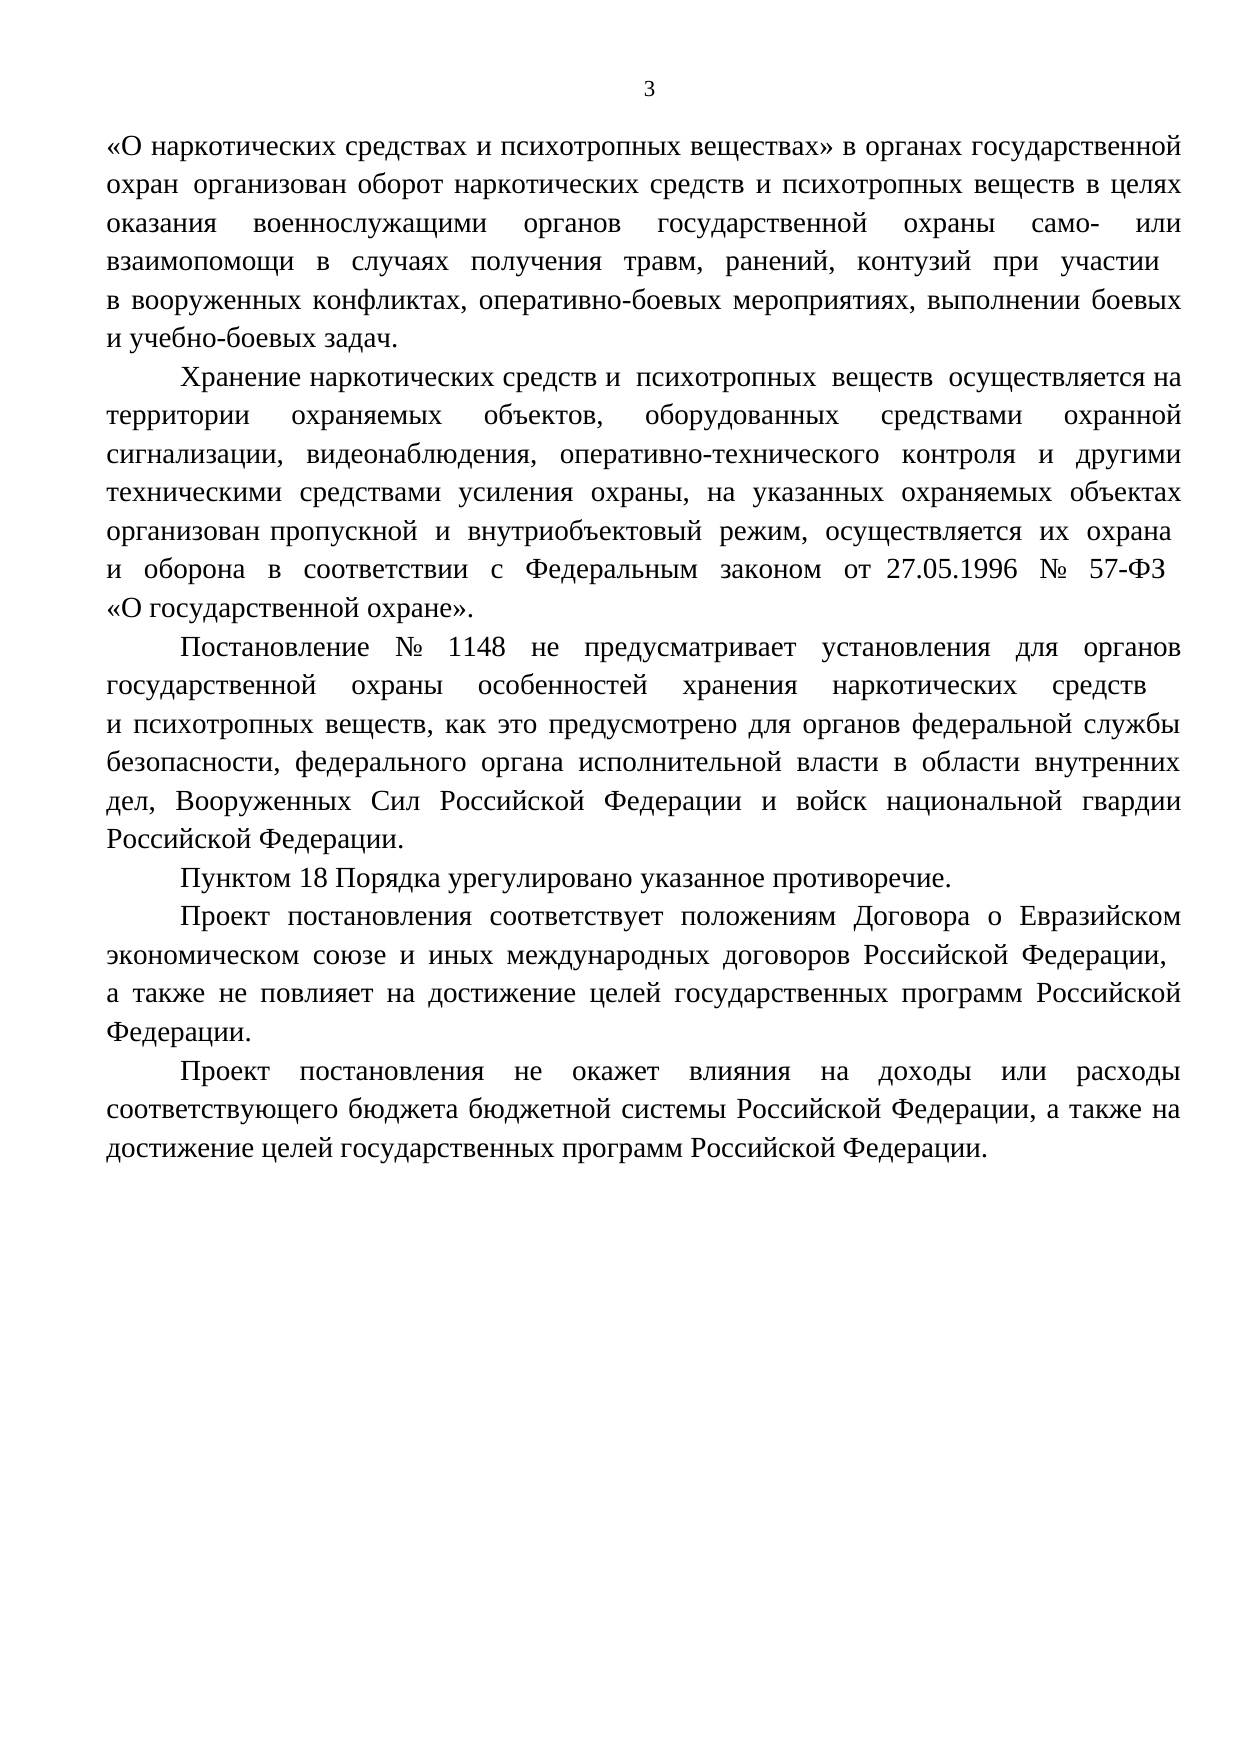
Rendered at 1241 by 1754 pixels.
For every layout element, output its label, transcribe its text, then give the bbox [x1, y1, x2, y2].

text Хранение наркотических средств и психотропных веществ осуществляется на территории охраняемых объектов, оборудованных средствами охранной сигнализации, видеонаблюдения, оперативно-технического контроля и другими техническими средствами усиления охраны, на указанных охраняемых объектах организован пропускной и внутриобъектовый режим, осуществляется их охрана и оборона в соответствии с Федеральным законом от 27.05.1996 № 57-ФЗ «О государственной охране». [106, 359, 1182, 624]
text Проект постановления не окажет влияния на доходы или расходы соответствующего бюджета бюджетной системы Российской Федерации, а также на достижение целей государственных программ Российской Федерации. [106, 1053, 1181, 1163]
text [106, 128, 1182, 354]
text Постановление № 1148 не предусматривает установления для органов государственной охраны особенностей хранения наркотических средств и психотропных веществ, как это предусмотрено для органов федеральной службы безопасности, федерального органа исполнительной власти в области внутренних дел, Вооруженных Сил Российской Федерации и войск национальной гвардии Российской Федерации. [106, 629, 1181, 855]
text Проект постановления соответствует положениям Договора о Евразийском экономическом союзе и иных международных договоров Российской Федерации, а также не повлияет на достижение целей государственных программ Российской Федерации. [106, 898, 1181, 1048]
text Пунктом 18 Порядка урегулировано указанное противоречие. [106, 860, 1181, 893]
